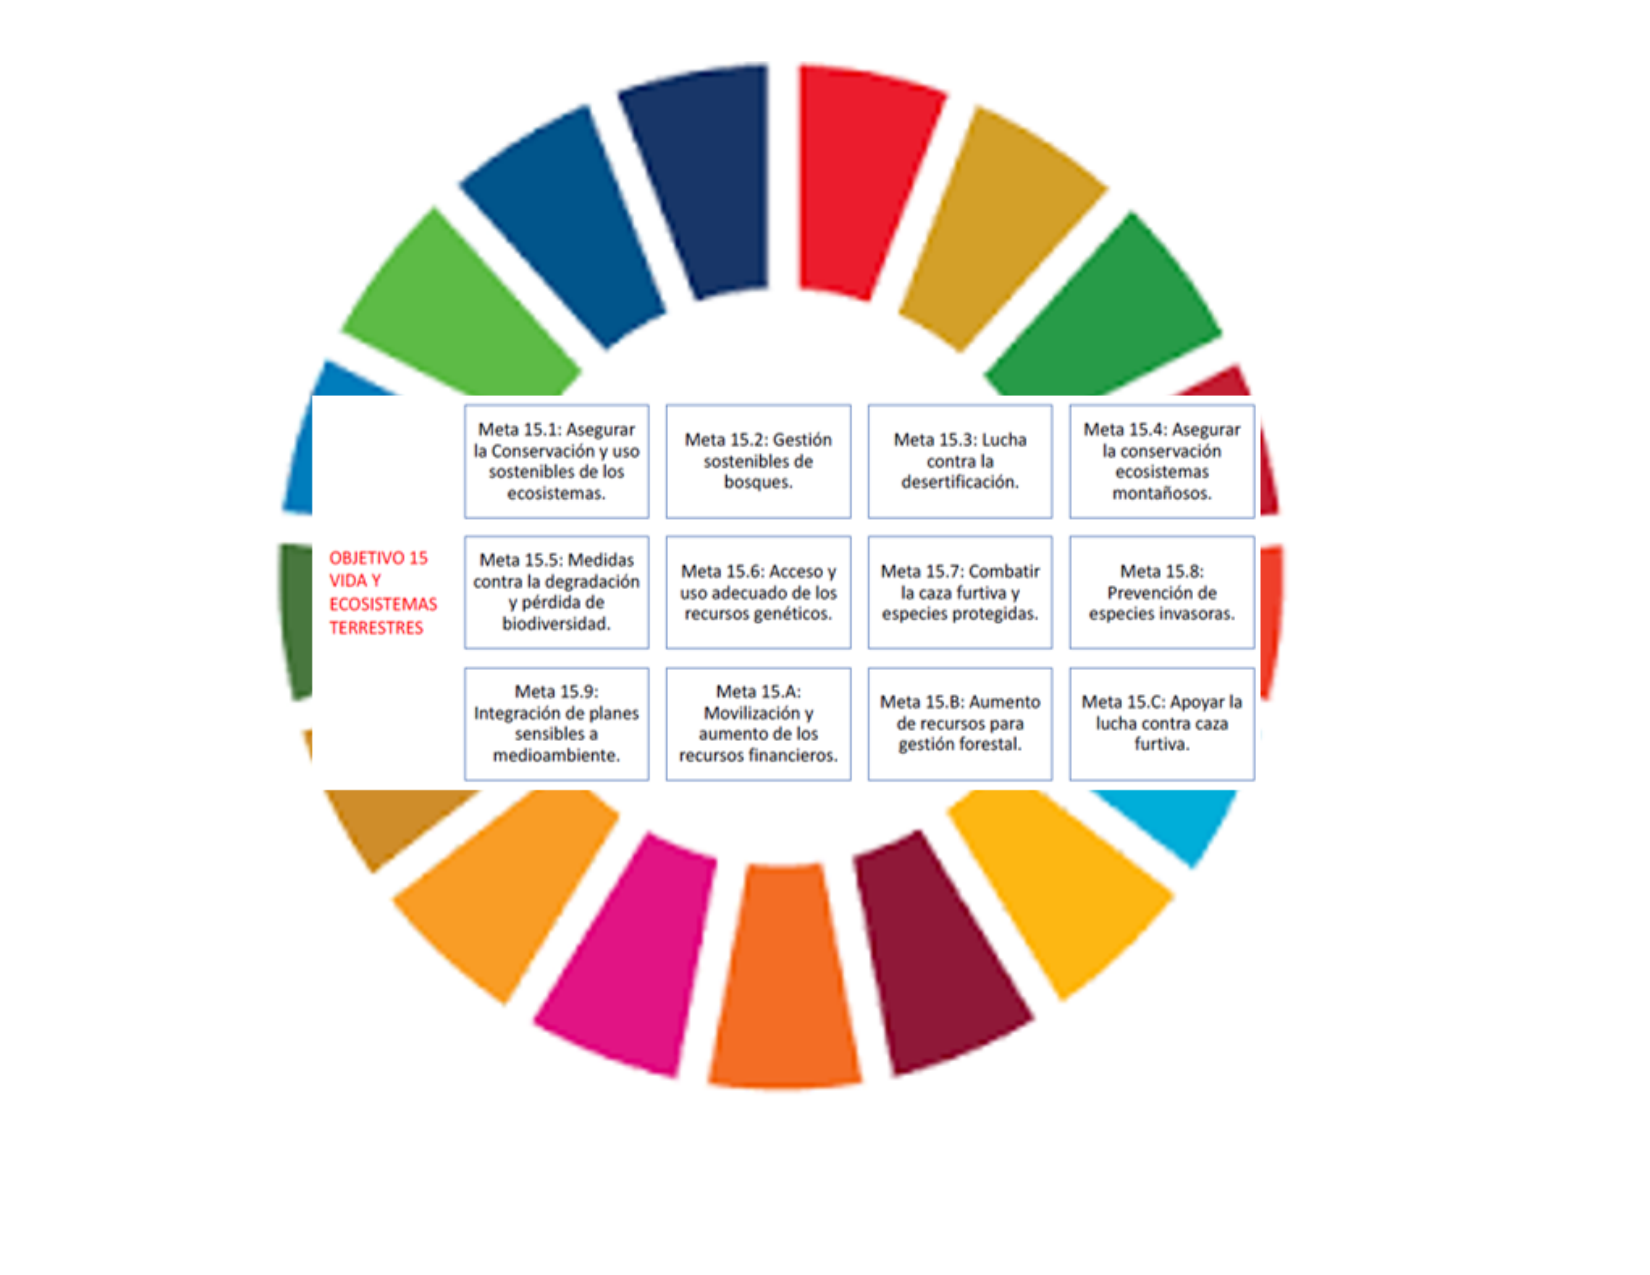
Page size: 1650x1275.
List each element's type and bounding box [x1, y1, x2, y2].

picture [266, 61, 1308, 1097]
